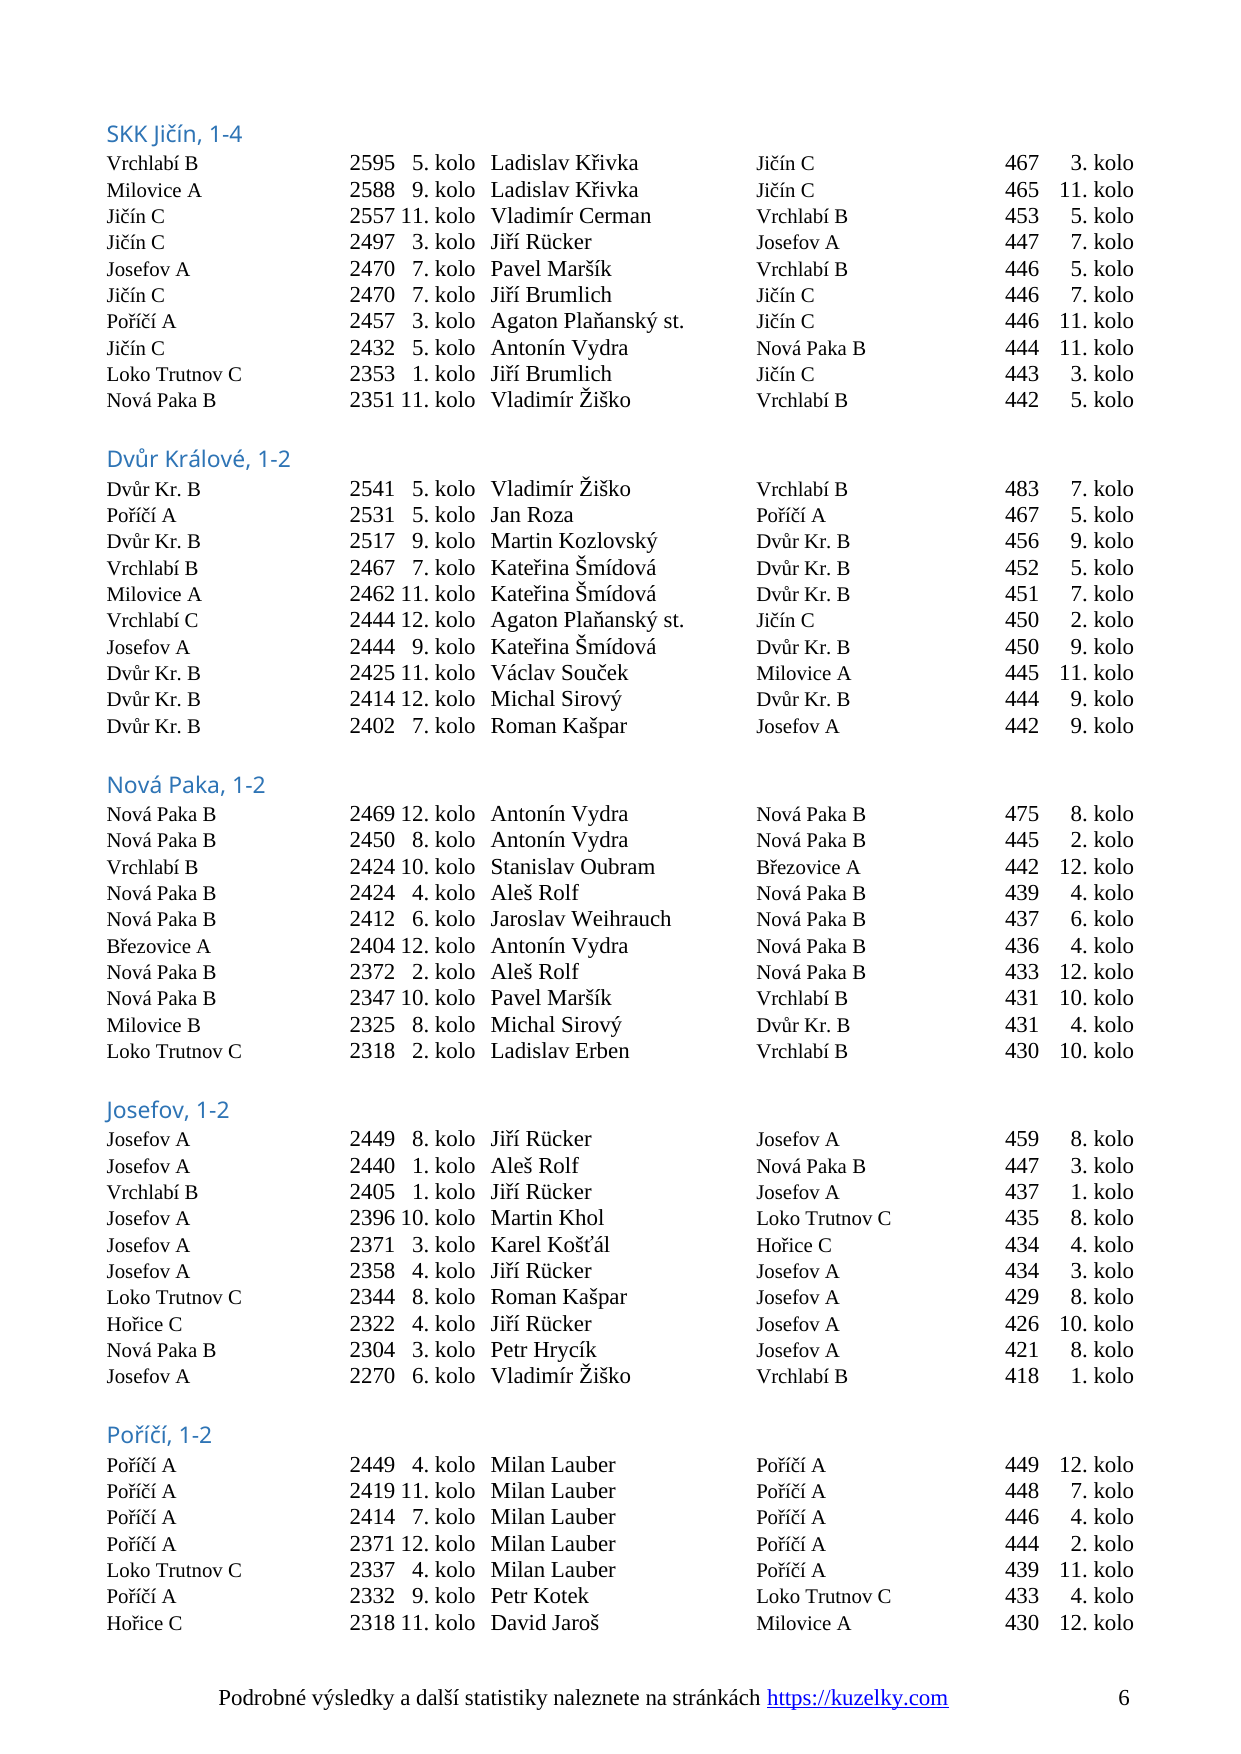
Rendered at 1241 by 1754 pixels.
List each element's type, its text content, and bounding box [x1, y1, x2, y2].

text Josefov A 2449 8. kolo Jiří Rücker Josefov A 459 8. kolo [106, 1125, 1134, 1152]
text Loko Trutnov C 2337 4. kolo Milan Lauber Poříčí A 439 11. kolo [106, 1556, 1134, 1582]
subtitle SKK Jičín, 1-4 [106, 118, 1134, 149]
text Dvůr Kr. B 2541 5. kolo Vladimír Žiško Vrchlabí B 483 7. kolo [106, 475, 1134, 501]
text Jičín C 2497 3. kolo Jiří Rücker Josefov A 447 7. kolo [106, 228, 1134, 255]
text Jičín C 2470 7. kolo Jiří Brumlich Jičín C 446 7. kolo [106, 281, 1134, 307]
text Josefov A 2440 1. kolo Aleš Rolf Nová Paka B 447 3. kolo [106, 1152, 1134, 1178]
subtitle Dvůr Králové, 1-2 [106, 443, 1134, 475]
text Josefov A 2470 7. kolo Pavel Maršík Vrchlabí B 446 5. kolo [106, 255, 1134, 281]
text Dvůr Kr. B 2425 11. kolo Václav Souček Milovice A 445 11. kolo [106, 659, 1134, 686]
text Milovice A 2462 11. kolo Kateřina Šmídová Dvůr Kr. B 451 7. kolo [106, 580, 1134, 606]
text Milovice A 2588 9. kolo Ladislav Křivka Jičín C 465 11. kolo [106, 176, 1134, 202]
text Vrchlabí C 2444 12. kolo Agaton Plaňanský st. Jičín C 450 2. kolo [106, 606, 1134, 633]
text Březovice A 2404 12. kolo Antonín Vydra Nová Paka B 436 4. kolo [106, 932, 1134, 958]
subtitle Nová Paka, 1-2 [106, 769, 1134, 800]
subtitle Poříčí, 1-2 [106, 1419, 1134, 1451]
text Poříčí A 2449 4. kolo Milan Lauber Poříčí A 449 12. kolo [106, 1451, 1134, 1477]
text Nová Paka B 2469 12. kolo Antonín Vydra Nová Paka B 475 8. kolo [106, 800, 1134, 826]
text Loko Trutnov C 2344 8. kolo Roman Kašpar Josefov A 429 8. kolo [106, 1283, 1134, 1310]
text Nová Paka B 2424 4. kolo Aleš Rolf Nová Paka B 439 4. kolo [106, 879, 1134, 905]
text Jičín C 2432 5. kolo Antonín Vydra Nová Paka B 444 11. kolo [106, 334, 1134, 360]
text Milovice B 2325 8. kolo Michal Sirový Dvůr Kr. B 431 4. kolo [106, 1011, 1134, 1037]
text Loko Trutnov C 2318 2. kolo Ladislav Erben Vrchlabí B 430 10. kolo [106, 1037, 1134, 1063]
text Poříčí A 2419 11. kolo Milan Lauber Poříčí A 448 7. kolo [106, 1477, 1134, 1503]
text Poříčí A 2414 7. kolo Milan Lauber Poříčí A 446 4. kolo [106, 1503, 1134, 1530]
text Poříčí A 2457 3. kolo Agaton Plaňanský st. Jičín C 446 11. kolo [106, 307, 1134, 334]
text Nová Paka B 2351 11. kolo Vladimír Žiško Vrchlabí B 442 5. kolo [106, 387, 1134, 413]
text Poříčí A 2531 5. kolo Jan Roza Poříčí A 467 5. kolo [106, 501, 1134, 527]
text Loko Trutnov C 2353 1. kolo Jiří Brumlich Jičín C 443 3. kolo [106, 360, 1134, 387]
text Nová Paka B 2412 6. kolo Jaroslav Weihrauch Nová Paka B 437 6. kolo [106, 905, 1134, 932]
text Vrchlabí B 2595 5. kolo Ladislav Křivka Jičín C 467 3. kolo [106, 149, 1134, 176]
text Josefov A 2371 3. kolo Karel Košťál Hořice C 434 4. kolo [106, 1231, 1134, 1257]
text Dvůr Kr. B 2414 12. kolo Michal Sirový Dvůr Kr. B 444 9. kolo [106, 686, 1134, 712]
text Josefov A 2444 9. kolo Kateřina Šmídová Dvůr Kr. B 450 9. kolo [106, 633, 1134, 659]
text Dvůr Kr. B 2402 7. kolo Roman Kašpar Josefov A 442 9. kolo [106, 712, 1134, 738]
text Vrchlabí B 2405 1. kolo Jiří Rücker Josefov A 437 1. kolo [106, 1178, 1134, 1204]
text Poříčí A 2332 9. kolo Petr Kotek Loko Trutnov C 433 4. kolo [106, 1582, 1134, 1609]
text Nová Paka B 2450 8. kolo Antonín Vydra Nová Paka B 445 2. kolo [106, 826, 1134, 853]
subtitle Josefov, 1-2 [106, 1094, 1134, 1125]
text Hořice C 2322 4. kolo Jiří Rücker Josefov A 426 10. kolo [106, 1310, 1134, 1336]
text Nová Paka B 2372 2. kolo Aleš Rolf Nová Paka B 433 12. kolo [106, 958, 1134, 984]
text Nová Paka B 2347 10. kolo Pavel Maršík Vrchlabí B 431 10. kolo [106, 984, 1134, 1011]
text Josefov A 2358 4. kolo Jiří Rücker Josefov A 434 3. kolo [106, 1257, 1134, 1283]
text Josefov A 2396 10. kolo Martin Khol Loko Trutnov C 435 8. kolo [106, 1204, 1134, 1231]
text Hořice C 2318 11. kolo David Jaroš Milovice A 430 12. kolo [106, 1609, 1134, 1635]
text Poříčí A 2371 12. kolo Milan Lauber Poříčí A 444 2. kolo [106, 1530, 1134, 1556]
text Nová Paka B 2304 3. kolo Petr Hrycík Josefov A 421 8. kolo [106, 1336, 1134, 1362]
text Josefov A 2270 6. kolo Vladimír Žiško Vrchlabí B 418 1. kolo [106, 1362, 1134, 1389]
text Dvůr Kr. B 2517 9. kolo Martin Kozlovský Dvůr Kr. B 456 9. kolo [106, 527, 1134, 554]
text Vrchlabí B 2424 10. kolo Stanislav Oubram Březovice A 442 12. kolo [106, 853, 1134, 879]
text Vrchlabí B 2467 7. kolo Kateřina Šmídová Dvůr Kr. B 452 5. kolo [106, 554, 1134, 580]
text Jičín C 2557 11. kolo Vladimír Cerman Vrchlabí B 453 5. kolo [106, 202, 1134, 228]
